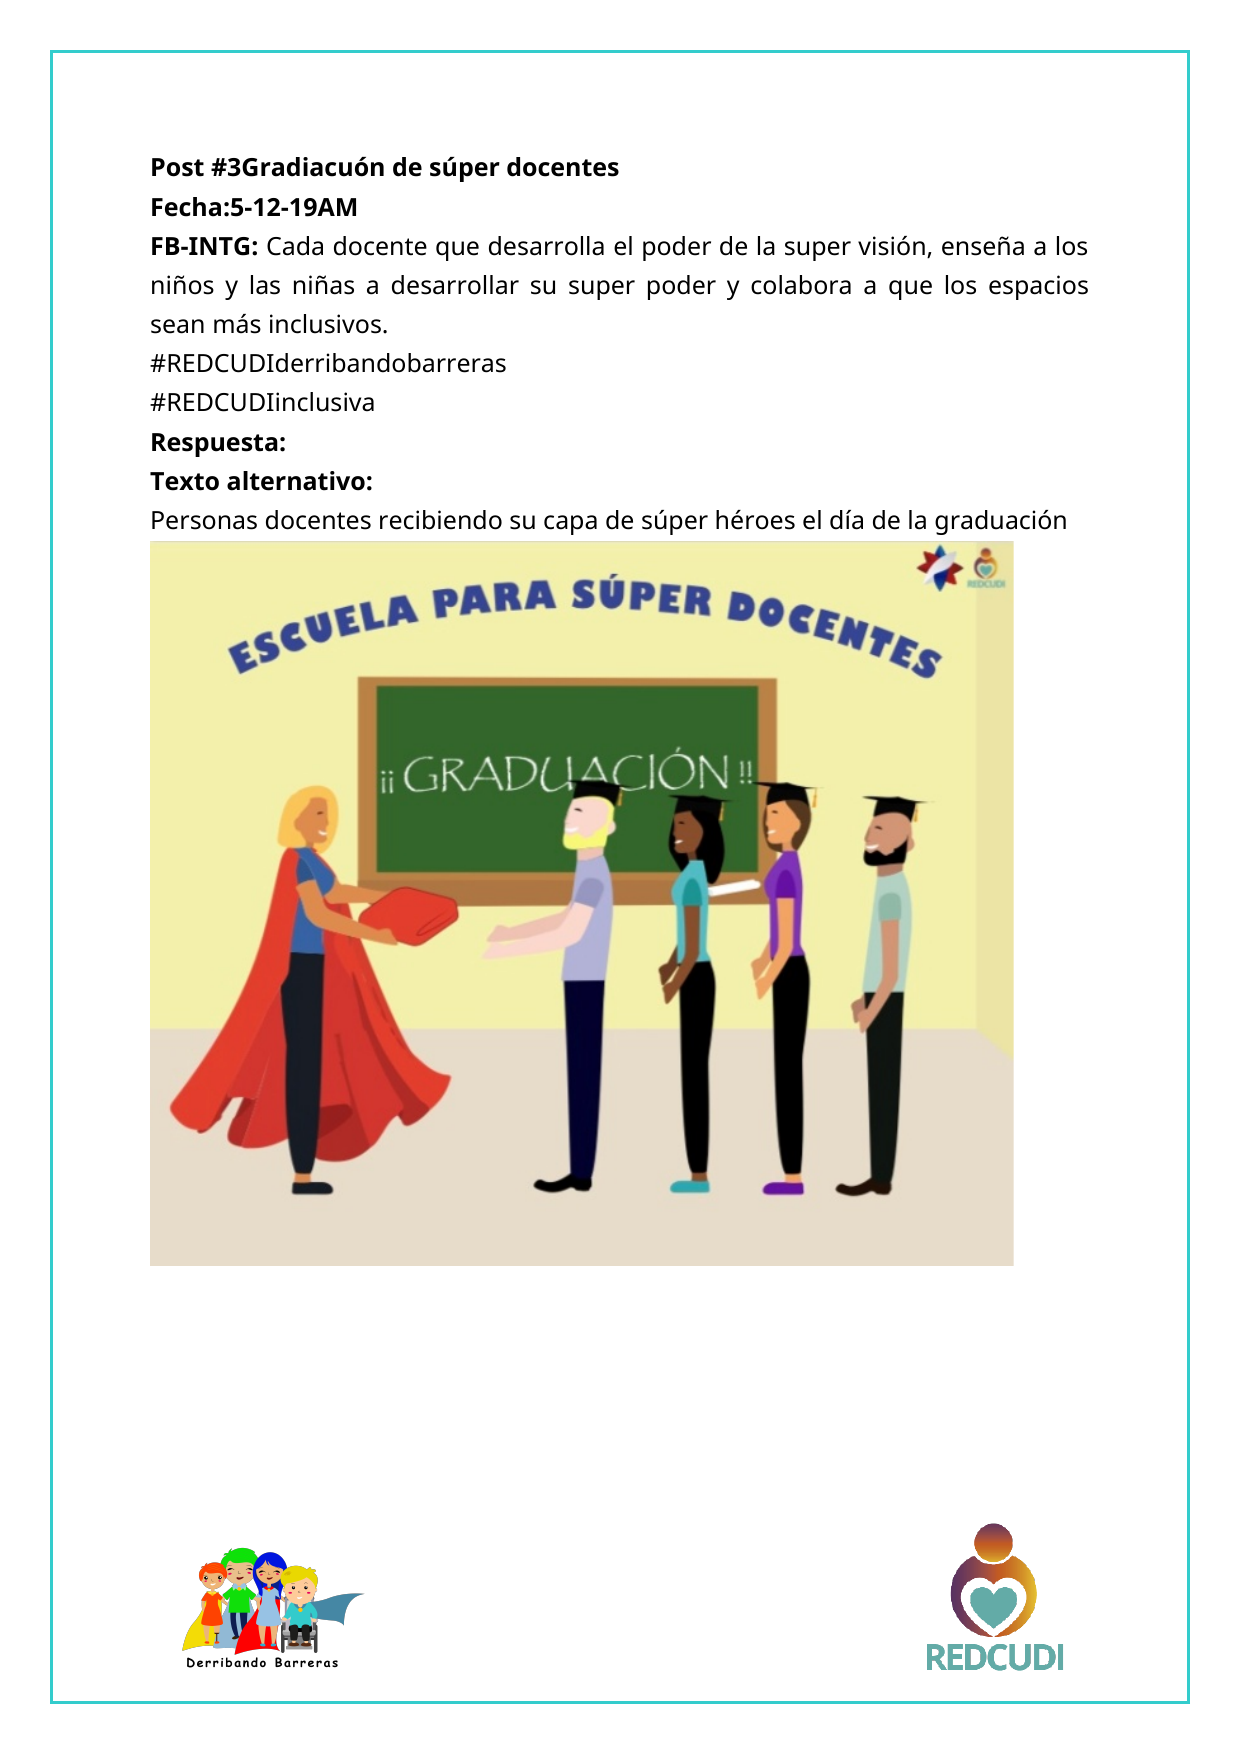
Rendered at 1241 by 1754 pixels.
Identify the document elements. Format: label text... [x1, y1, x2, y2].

picture [150, 541, 1014, 1266]
text Texto alternativo: [150, 463, 1090, 497]
text FB-INTG: Cada docente que desarrolla el poder de la super visión, enseña a los niños y las niñas a desarrollar su super poder y colabora a que los espacios sean más inclusivos. [150, 228, 1090, 341]
text Post #3Gradiacuón de súper docentes [150, 150, 1090, 184]
text #REDCUDIderribandobarreras [150, 346, 1090, 380]
picture [150, 1506, 374, 1679]
text Fecha:5-12-19AM [150, 189, 1090, 223]
text Personas docentes recibiendo su capa de súper héroes el día de la graduación [150, 502, 1090, 537]
picture [878, 1506, 1105, 1682]
text #REDCUDIinclusiva [150, 385, 1090, 419]
text Respuesta: [150, 424, 1090, 458]
